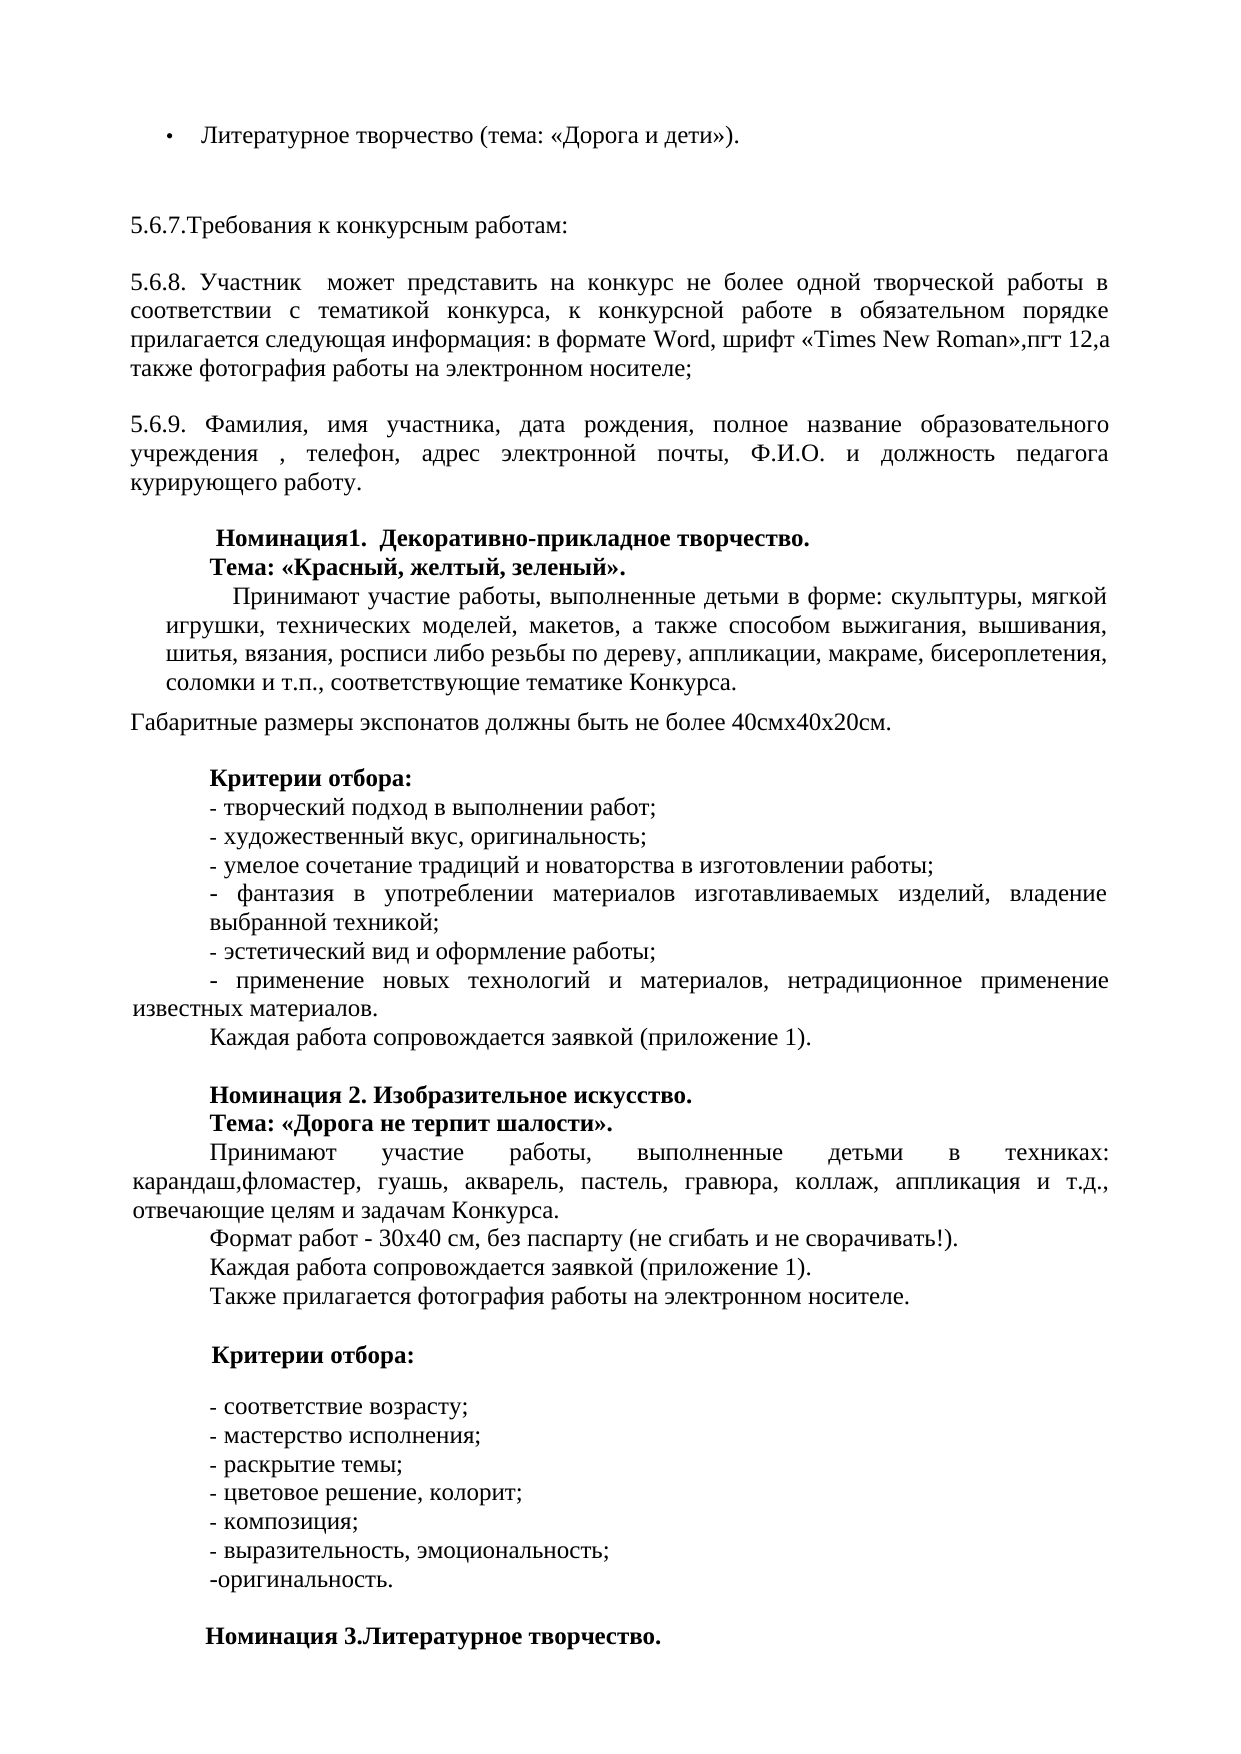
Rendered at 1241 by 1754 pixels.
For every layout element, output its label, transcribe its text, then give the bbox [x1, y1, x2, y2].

text Критерии отбора: [130, 1340, 1110, 1369]
text 5.6.9. Фамилия, имя участника, дата рождения, полное название образовательного учреждения , телефон, адрес электронной почты, Ф.И.О. и должность педагога курирующего работу. [130, 409, 1110, 496]
text Принимают участие работы, выполненные детьми в форме: скульптуры, мягкой игрушки, технических моделей, макетов, а также способом выжигания, вышивания, шитья, вязания, росписи либо резьбы по дереву, аппликации, макраме, бисероплетения, соломки и т.п., соответствующие тематике Конкурса. [166, 581, 1108, 696]
text Номинация 3.Литературное творчество. [132, 1621, 1110, 1650]
text Габаритные размеры экспонатов должны быть не более 40смх40х20см. [130, 707, 1110, 736]
text Также прилагается фотография работы на электронном носителе. [132, 1281, 1110, 1310]
text -оригинальность. [132, 1564, 1110, 1592]
text Каждая работа сопровождается заявкой (приложение 1). [132, 1252, 1110, 1281]
list эстетический вид и оформление работы; [132, 936, 1110, 965]
list творческий подход в выполнении работ; [132, 792, 1110, 821]
list выразительность, эмоциональность; [132, 1535, 1110, 1564]
list цветовое решение, колорит; [132, 1477, 1110, 1506]
text Принимают участие работы, выполненные детьми в техниках: карандаш,фломастер, гуашь, акварель, пастель, гравюра, коллаж, аппликация и т.д., отвечающие целям и задачам Конкурса. [132, 1137, 1110, 1223]
text Номинация1. Декоративно-прикладное творчество. [132, 523, 1110, 552]
text Критерии отбора: [132, 763, 1110, 792]
text - фантазия в употреблении материалов изготавливаемых изделий, владение выбранной техникой; [209, 878, 1108, 936]
list умелое сочетание традиций и новаторства в изготовлении работы; [132, 850, 1110, 878]
list художественный вкус, оригинальность; [132, 821, 1110, 850]
list мастерство исполнения; [132, 1420, 1110, 1449]
text Тема: «Дорога не терпит шалости». [132, 1108, 1110, 1137]
list раскрытие темы; [132, 1449, 1110, 1477]
text Каждая работа сопровождается заявкой (приложение 1). [132, 1022, 1110, 1051]
list Литературное творчество (тема: «Дорога и дети»). [166, 121, 1110, 149]
text Номинация 2. Изобразительное искусство. [132, 1080, 1110, 1108]
text Формат работ - 30x40 см, без паспарту (не сгибать и не сворачивать!). [132, 1223, 1110, 1252]
list соответствие возрасту; [132, 1391, 1110, 1420]
text Тема: «Красный, желтый, зеленый». [132, 552, 1110, 581]
text - применение новых технологий и материалов, нетрадиционное применение известных материалов. [132, 965, 1110, 1022]
text 5.6.7.Требования к конкурсным работам: [130, 210, 1110, 239]
list композиция; [132, 1506, 1110, 1535]
text 5.6.8. Участник может представить на конкурс не более одной творческой работы в соответствии с тематикой конкурса, к конкурсной работе в обязательном порядке прилагается следующая информация: в формате Word, шрифт «Times New Roman»,пгт 12,а также фотография работы на электронном носителе; [130, 267, 1110, 382]
